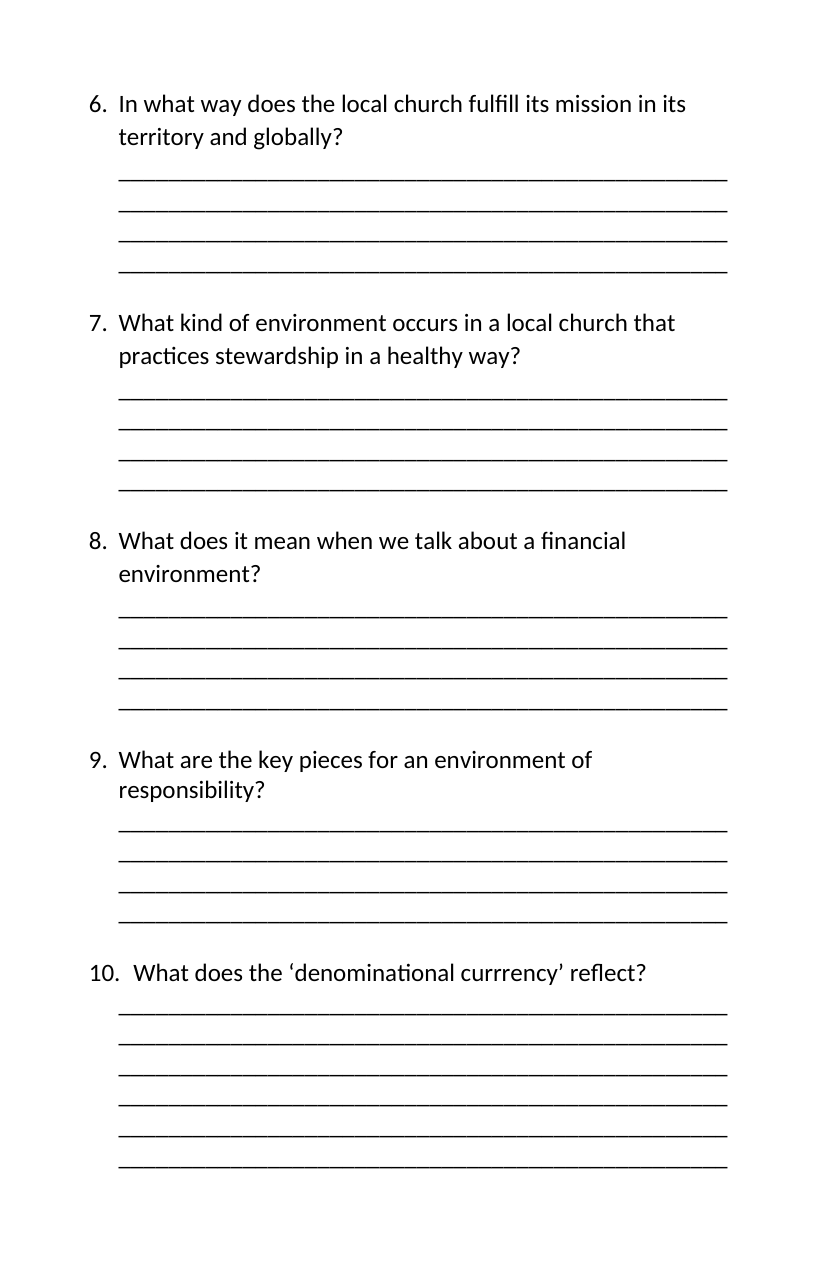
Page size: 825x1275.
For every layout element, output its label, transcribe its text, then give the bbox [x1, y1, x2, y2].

list What does the ‘denominational currrency’ reflect? ______________________________________________________________________________________________________________________________________________________________________________________________________________________________________________________________________________________________________ [89, 958, 736, 1171]
list In what way does the local church fulfill its mission in its territory and globally? [89, 89, 736, 152]
list What kind of environment occurs in a local church that practices stewardship in a healthy way? [89, 307, 736, 371]
list What are the key pieces for an environment of responsibility? [89, 744, 736, 805]
list What does it mean when we talk about a financial environment? [89, 526, 736, 589]
